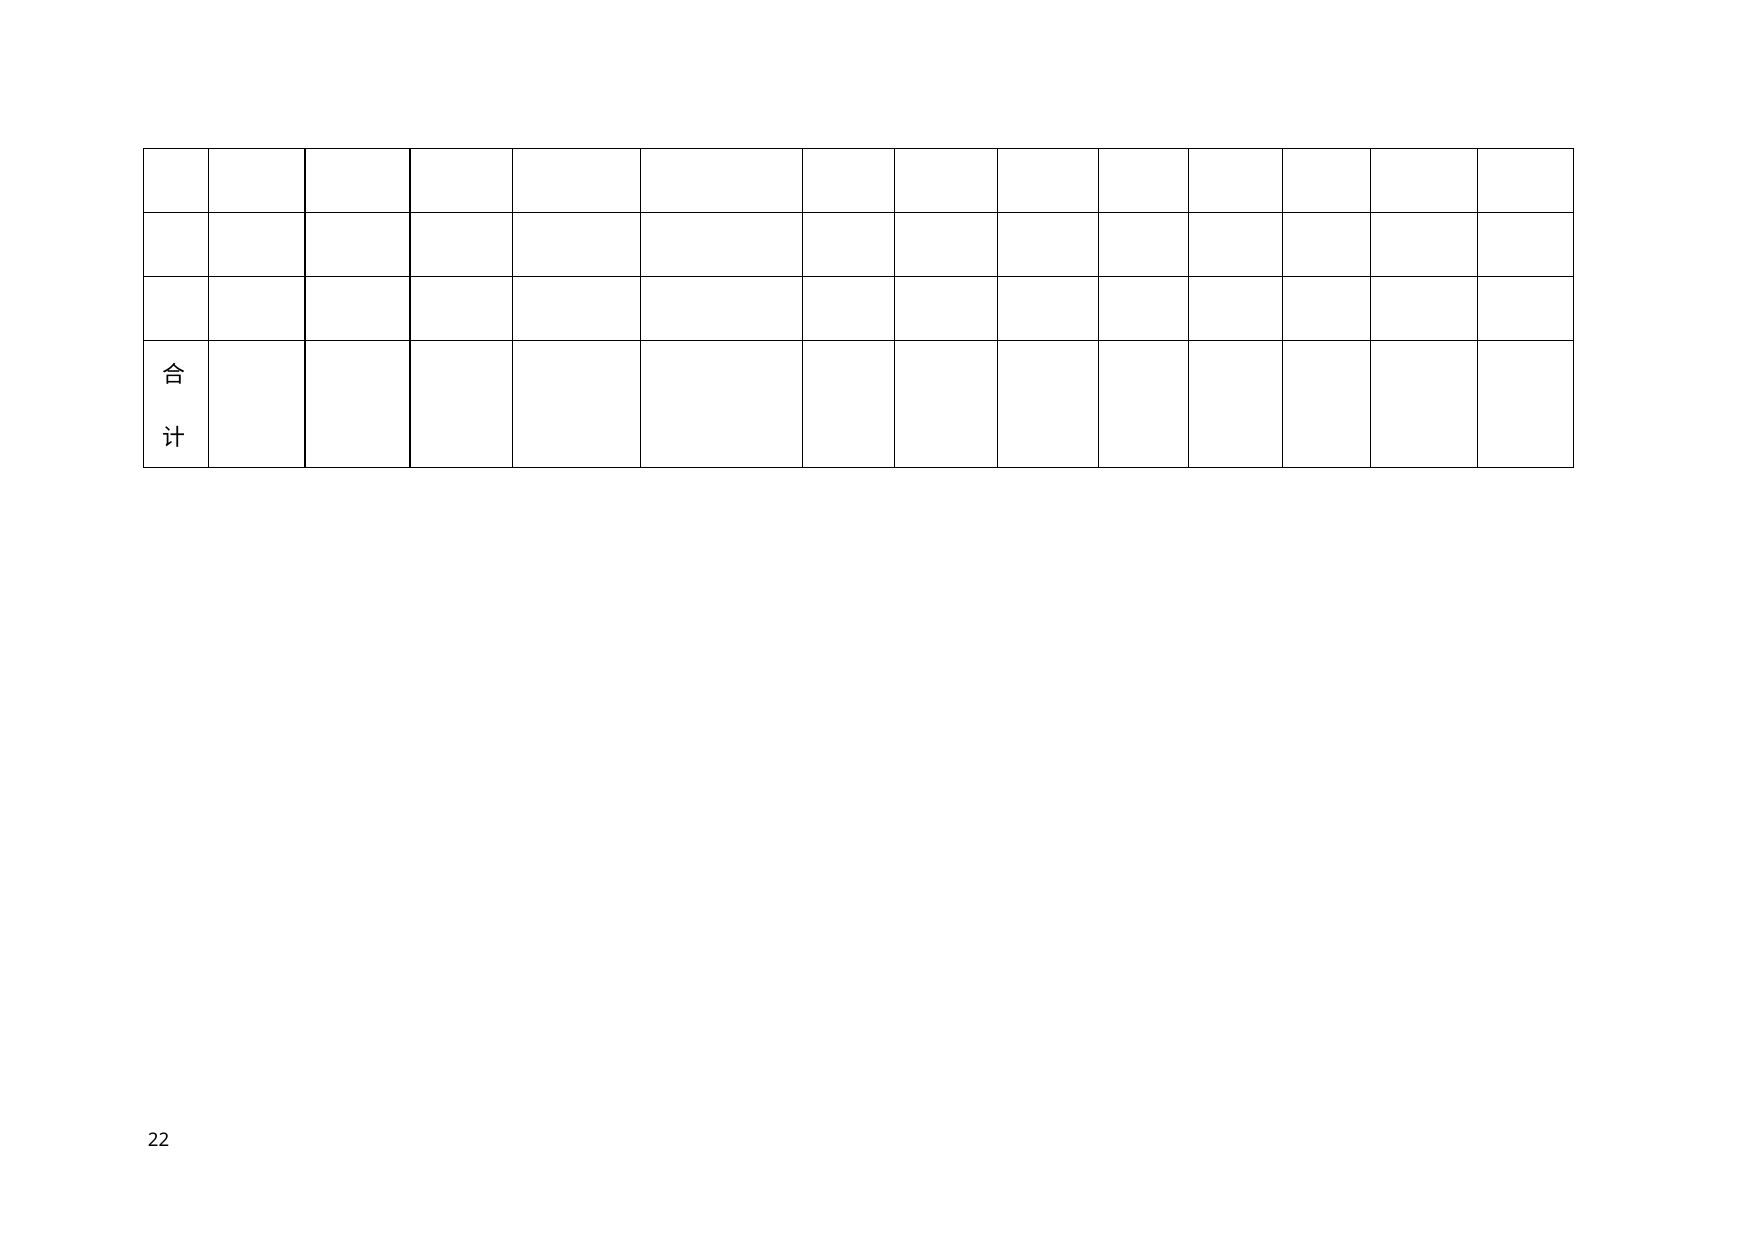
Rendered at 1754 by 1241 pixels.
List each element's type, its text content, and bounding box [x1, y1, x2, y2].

table_cell [1478, 149, 1573, 212]
table_cell [209, 277, 304, 340]
table_cell [895, 149, 997, 212]
table_cell [513, 149, 640, 212]
table_cell [1189, 149, 1282, 212]
table_cell [803, 277, 894, 340]
table_cell [1371, 149, 1477, 212]
table_cell [1283, 277, 1370, 340]
table_cell [895, 341, 997, 467]
table_cell [641, 341, 802, 467]
table_cell [641, 277, 802, 340]
table_cell [641, 213, 802, 276]
table_cell [306, 149, 409, 212]
table_cell [513, 213, 640, 276]
table_cell [513, 341, 640, 467]
table_cell [1099, 277, 1188, 340]
table_cell [144, 149, 208, 212]
table_cell [513, 277, 640, 340]
table_cell [411, 277, 512, 340]
table_cell [1283, 213, 1370, 276]
table_cell 合计 [144, 341, 208, 467]
table_cell [1478, 213, 1573, 276]
table_cell [1283, 149, 1370, 212]
table_cell [1189, 277, 1282, 340]
table_cell [209, 213, 304, 276]
table_cell [1371, 213, 1477, 276]
table_cell [1189, 213, 1282, 276]
table_cell [998, 341, 1098, 467]
table_cell [209, 149, 304, 212]
table_cell [803, 149, 894, 212]
table_cell [641, 149, 802, 212]
table_cell [144, 277, 208, 340]
table_cell [411, 149, 512, 212]
table_cell [895, 277, 997, 340]
table_cell [998, 277, 1098, 340]
table_cell [1478, 277, 1573, 340]
table_cell [1189, 341, 1282, 467]
table_cell [209, 341, 304, 467]
table_cell [1371, 277, 1477, 340]
table_cell [1099, 341, 1188, 467]
table_cell [803, 341, 894, 467]
table_cell [1478, 341, 1573, 467]
table_cell [411, 213, 512, 276]
table_cell [1099, 149, 1188, 212]
table_cell [998, 149, 1098, 212]
table_cell [144, 213, 208, 276]
table_cell [1283, 341, 1370, 467]
table_cell [306, 277, 409, 340]
table_cell [1371, 341, 1477, 467]
table_cell [1099, 213, 1188, 276]
table_cell [306, 341, 409, 467]
table_cell [895, 213, 997, 276]
table_cell [306, 213, 409, 276]
table_cell [998, 213, 1098, 276]
table_cell [411, 341, 512, 467]
table_cell [803, 213, 894, 276]
